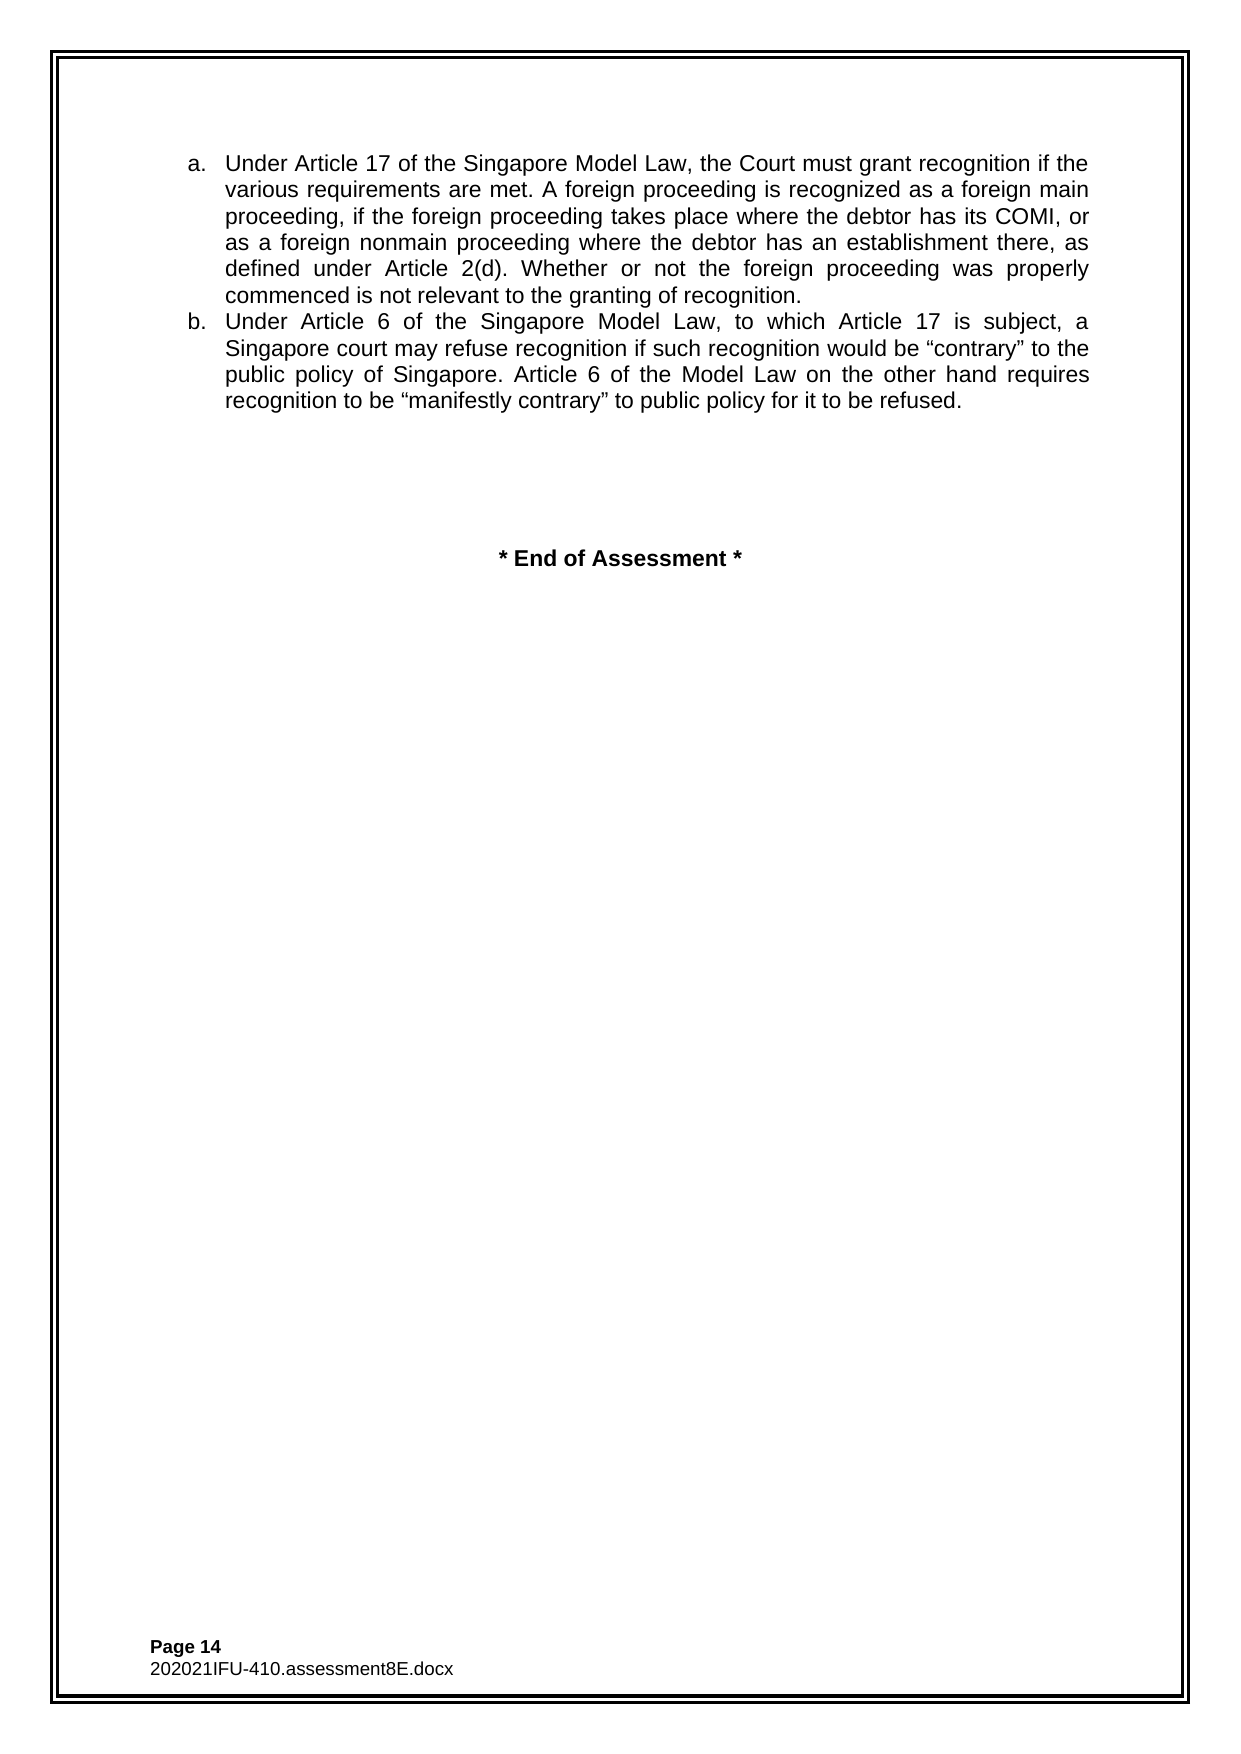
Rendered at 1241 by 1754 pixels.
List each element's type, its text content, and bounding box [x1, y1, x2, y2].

text * End of Assessment * [150, 545, 1090, 572]
list Under Article 17 of the Singapore Model Law, the Court must grant recognition if the various requirements are met. A foreign proceeding is recognized as a foreign main proceeding, if the foreign proceeding takes place where the debtor has its COMI, or as a foreign nonmain proceeding where the debtor has an establishment there, as defined under Article 2(d). Whether or not the foreign proceeding was properly commenced is not relevant to the granting of recognition. [187, 150, 1090, 308]
list Under Article 6 of the Singapore Model Law, to which Article 17 is subject, a Singapore court may refuse recognition if such recognition would be “contrary” to the public policy of Singapore. Article 6 of the Model Law on the other hand requires recognition to be “manifestly contrary” to public policy for it to be refused. [187, 308, 1090, 413]
